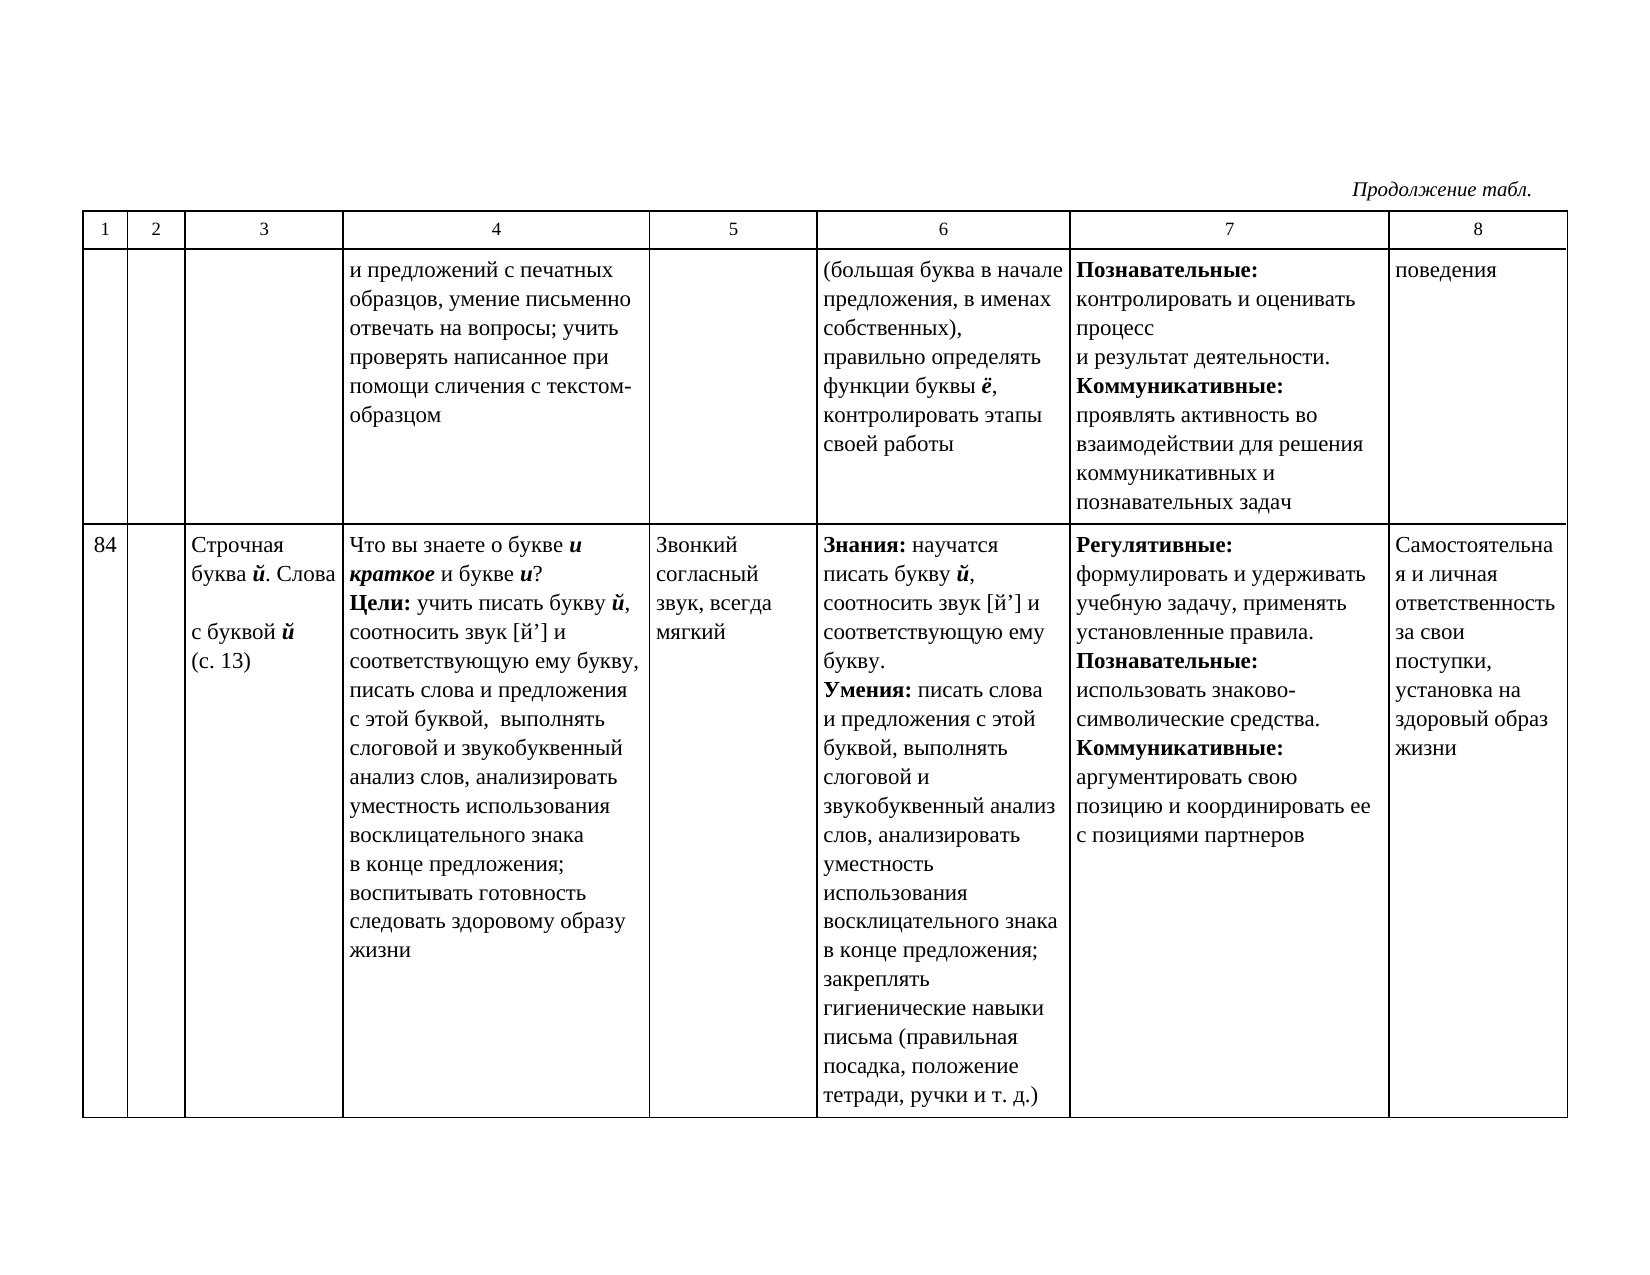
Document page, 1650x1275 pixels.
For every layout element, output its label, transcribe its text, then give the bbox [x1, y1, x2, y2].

table_header 6 [818, 212, 1069, 248]
table_cell и предложений с печатных образцов, умение письменно отвечать на вопросы; учить проверять написанное при помощи сличения с текстом-образцом [344, 250, 649, 523]
table_cell Знания: научатся писать букву й, соотносить звук [й’] и соответствующую ему букву. Умения: писать слова и предложения с этой буквой, выполнять слоговой и звукобуквенный анализ слов, анализировать уместность использования восклицательного знака в конце предложения; закреплять гигиенические навыки письма (правильная посадка, положение тетради, ручки и т. д.) [818, 525, 1069, 1117]
table_cell [650, 250, 816, 523]
table_cell [128, 250, 184, 523]
table_cell (большая буква в начале предложения, в именах собственных), правильно определять функции буквы ё, контролировать этапы своей работы [818, 250, 1069, 523]
table_header 5 [650, 212, 816, 248]
table_cell [186, 250, 342, 523]
table_header 8 [1390, 212, 1567, 248]
table_cell Познавательные: контролировать и оценивать процесс и результат деятельности. Коммуникативные: проявлять активность во взаимодействии для решения коммуникативных и познавательных задач [1071, 250, 1388, 523]
table_cell [84, 250, 127, 523]
table_header 7 [1071, 212, 1388, 248]
table_cell Что вы знаете о букве и краткое и букве и? Цели: учить писать букву й, соотносить звук [й’] и соответствующую ему букву, писать слова и предложения с этой буквой, выполнять слоговой и звукобуквенный анализ слов, анализировать уместность использования восклицательного знака в конце предложения; воспитывать готовность следовать здоровому образу жизни [344, 525, 649, 1117]
table_header 3 [186, 212, 342, 248]
table_header 2 [128, 212, 184, 248]
table_cell 84 [84, 525, 127, 1117]
table_cell Строчная буква й. Слова с буквой й (с. 13) [186, 525, 342, 1117]
table_cell поведения [1390, 248, 1567, 523]
table_header 1 [84, 212, 127, 248]
table_cell Регулятивные: формулировать и удерживать учебную задачу, применять установленные правила. Познавательные: использовать знаково-символические средства. Коммуникативные: аргументировать свою позицию и координировать ее с позициями партнеров [1071, 525, 1388, 1117]
table_header 4 [344, 212, 649, 248]
table_cell Звонкий согласный звук, всегда мягкий [650, 525, 816, 1117]
text Продолжение табл. [118, 177, 1532, 201]
table_cell Самостоятельная и личная ответственность за свои поступки, установка на здоровый образ жизни [1390, 523, 1567, 1117]
table_cell [128, 525, 184, 1117]
